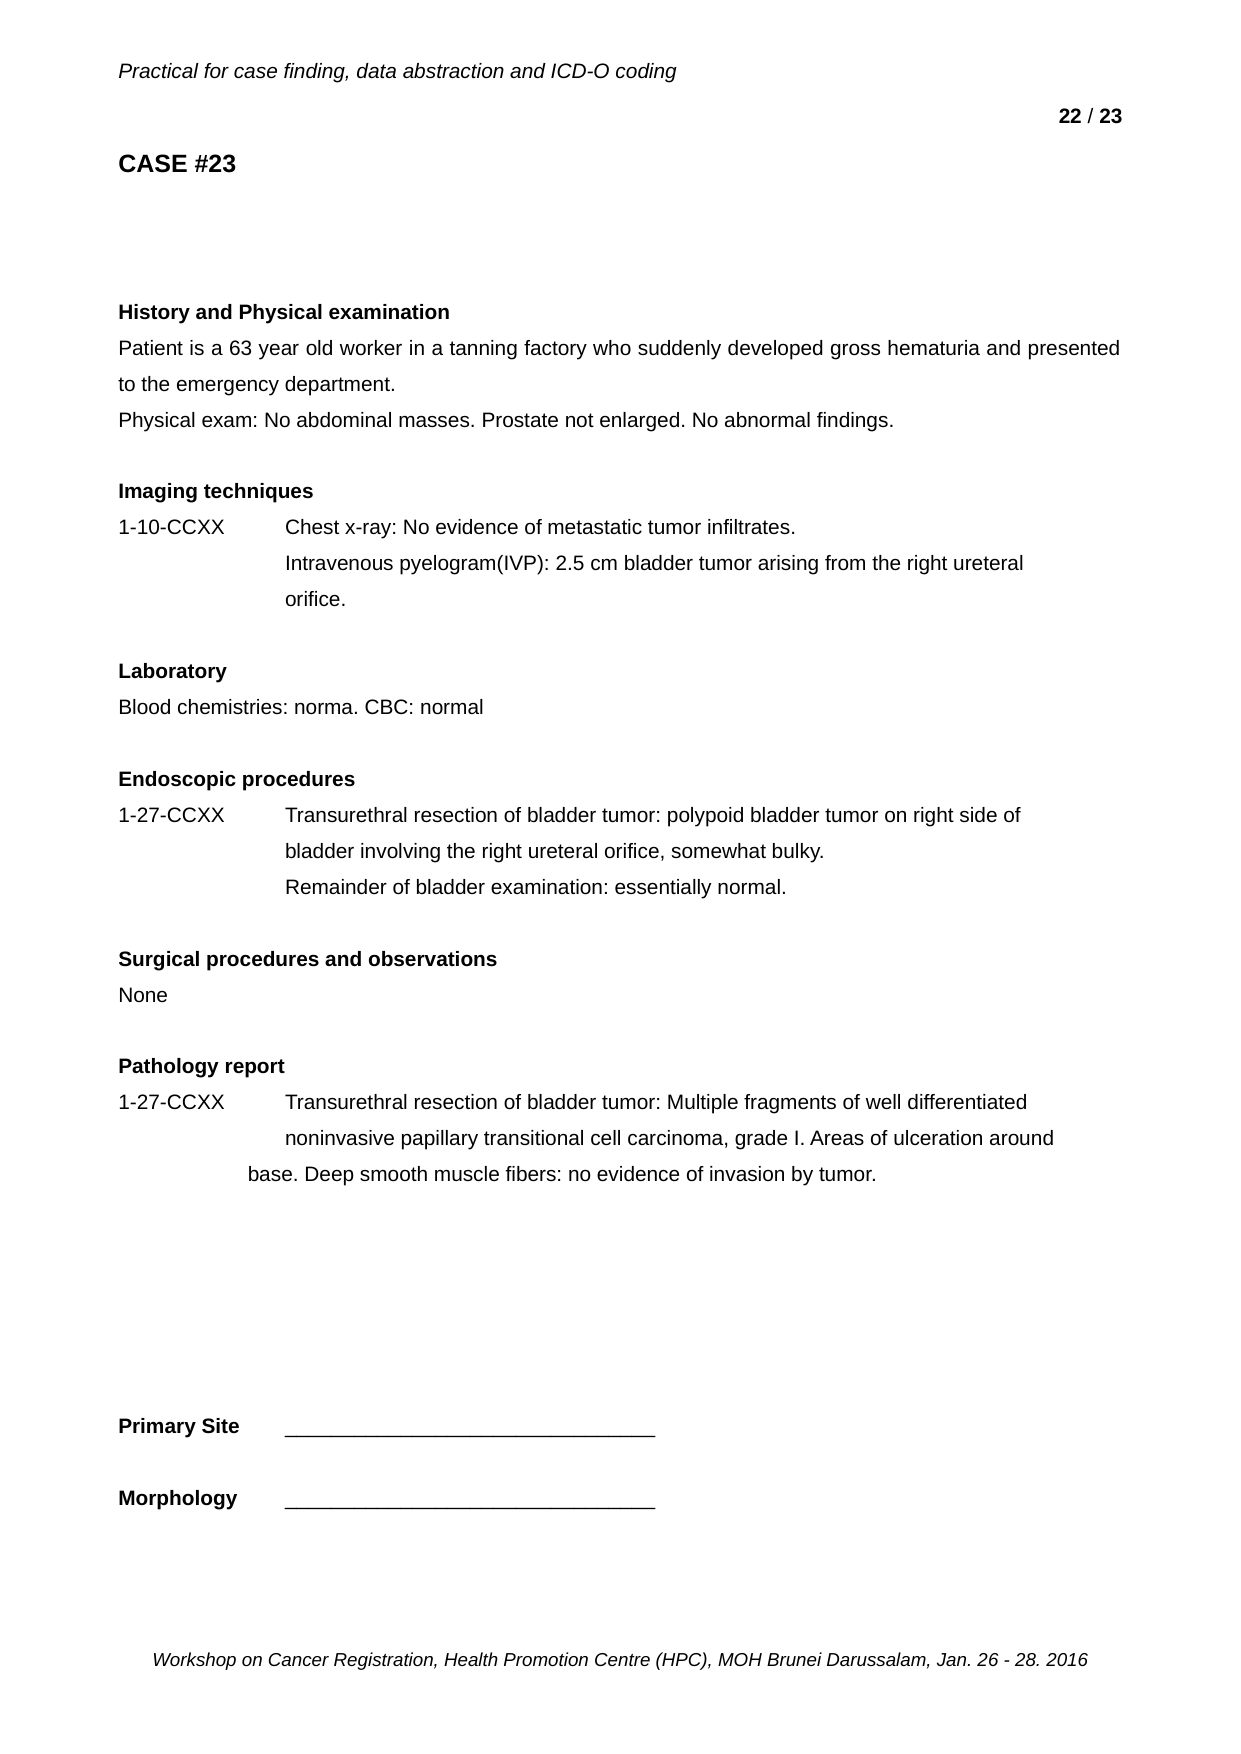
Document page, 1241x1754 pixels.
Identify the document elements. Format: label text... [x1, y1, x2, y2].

text Pathology report [118, 1054, 1122, 1078]
text Blood chemistries: norma. CBC: normal [118, 695, 1122, 719]
text Morphology ________________________________ [118, 1486, 1122, 1509]
text bladder involving the right ureteral orifice, somewhat bulky. [118, 839, 1122, 863]
text Imaging techniques [118, 479, 1122, 503]
text Physical exam: No abdominal masses. Prostate not enlarged. No abnormal findings. [118, 407, 1122, 431]
text 1-27-CCXX Transurethral resection of bladder tumor: polypoid bladder tumor on right side of [118, 803, 1122, 827]
text noninvasive papillary transitional cell carcinoma, grade I. Areas of ulceration around base. Deep smooth muscle fibers: no evidence of invasion by tumor. [118, 1126, 1122, 1186]
text Endoscopic procedures [118, 767, 1122, 791]
text Primary Site ________________________________ [118, 1414, 1122, 1438]
text None [118, 982, 1122, 1006]
text 1-27-CCXX Transurethral resection of bladder tumor: Multiple fragments of well differentiated [118, 1090, 1122, 1114]
text 1-10-CCXX Chest x-ray: No evidence of metastatic tumor infiltrates. [118, 515, 1122, 539]
text CASE #23 [118, 149, 1122, 177]
text Surgical procedures and observations [118, 946, 1122, 970]
text Intravenous pyelogram(IVP): 2.5 cm bladder tumor arising from the right ureteral [118, 551, 1122, 575]
text Patient is a 63 year old worker in a tanning factory who suddenly developed gross hematuria and presented to the emergency department. [118, 336, 1122, 395]
text Remainder of bladder examination: essentially normal. [118, 874, 1122, 898]
text History and Physical examination [118, 299, 1122, 323]
text Laboratory [118, 659, 1122, 683]
text orifice. [118, 587, 1122, 611]
